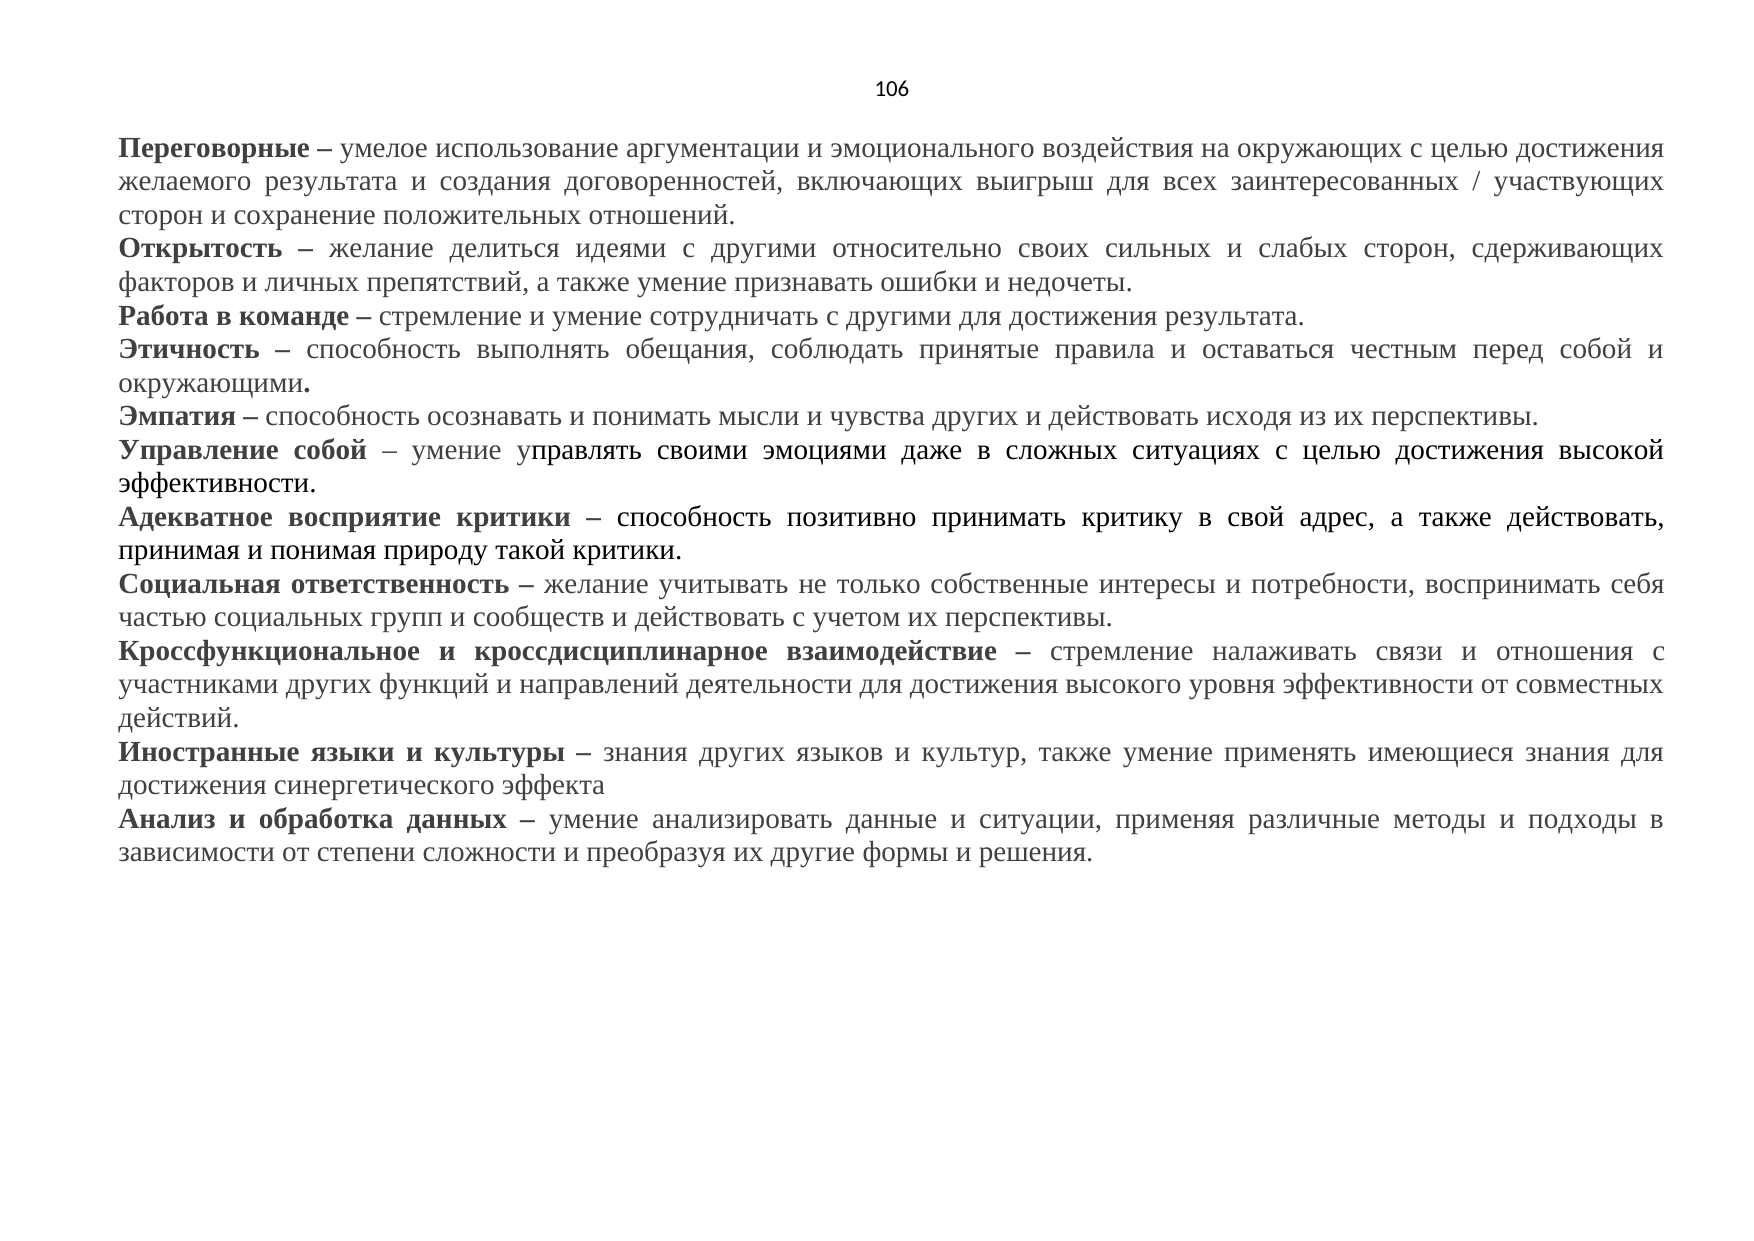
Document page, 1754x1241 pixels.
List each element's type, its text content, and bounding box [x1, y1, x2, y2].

text Управление собой – умение управлять своими эмоциями даже в сложных ситуациях с целью достижения высокой эффективности. [118, 432, 1666, 499]
text Социальная ответственность – желание учитывать не только собственные интересы и потребности, воспринимать себя частью социальных групп и сообществ и действовать с учетом их перспективы. [118, 566, 1666, 633]
text Открытость – желание делиться идеями с другими относительно своих сильных и слабых сторон, сдерживающих факторов и личных препятствий, а также умение признавать ошибки и недочеты. [118, 231, 1666, 298]
text Анализ и обработка данных – умение анализировать данные и ситуации, применяя различные методы и подходы в зависимости от степени сложности и преобразуя их другие формы и решения. [118, 801, 1666, 868]
text Переговорные – умелое использование аргументации и эмоционального воздействия на окружающих с целью достижения желаемого результата и создания договоренностей, включающих выигрыш для всех заинтересованных / участвующих сторон и сохранение положительных отношений. [118, 130, 1666, 231]
text Этичность – способность выполнять обещания, соблюдать принятые правила и оставаться честным перед собой и окружающими. [118, 331, 1666, 398]
text Кроссфункциональное и кроссдисциплинарное взаимодействие – стремление налаживать связи и отношения с участниками других функций и направлений деятельности для достижения высокого уровня эффективности от совместных действий. [118, 633, 1666, 734]
text Работа в команде – стремление и умение сотрудничать с другими для достижения результата. [118, 298, 1666, 331]
text Эмпатия – способность осознавать и понимать мысли и чувства других и действовать исходя из их перспективы. [118, 398, 1666, 432]
text Иностранные языки и культуры – знания других языков и культур, также умение применять имеющиеся знания для достижения синергетического эффекта [118, 734, 1666, 801]
text Адекватное восприятие критики – способность позитивно принимать критику в свой адрес, а также действовать, принимая и понимая природу такой критики. [118, 499, 1666, 566]
